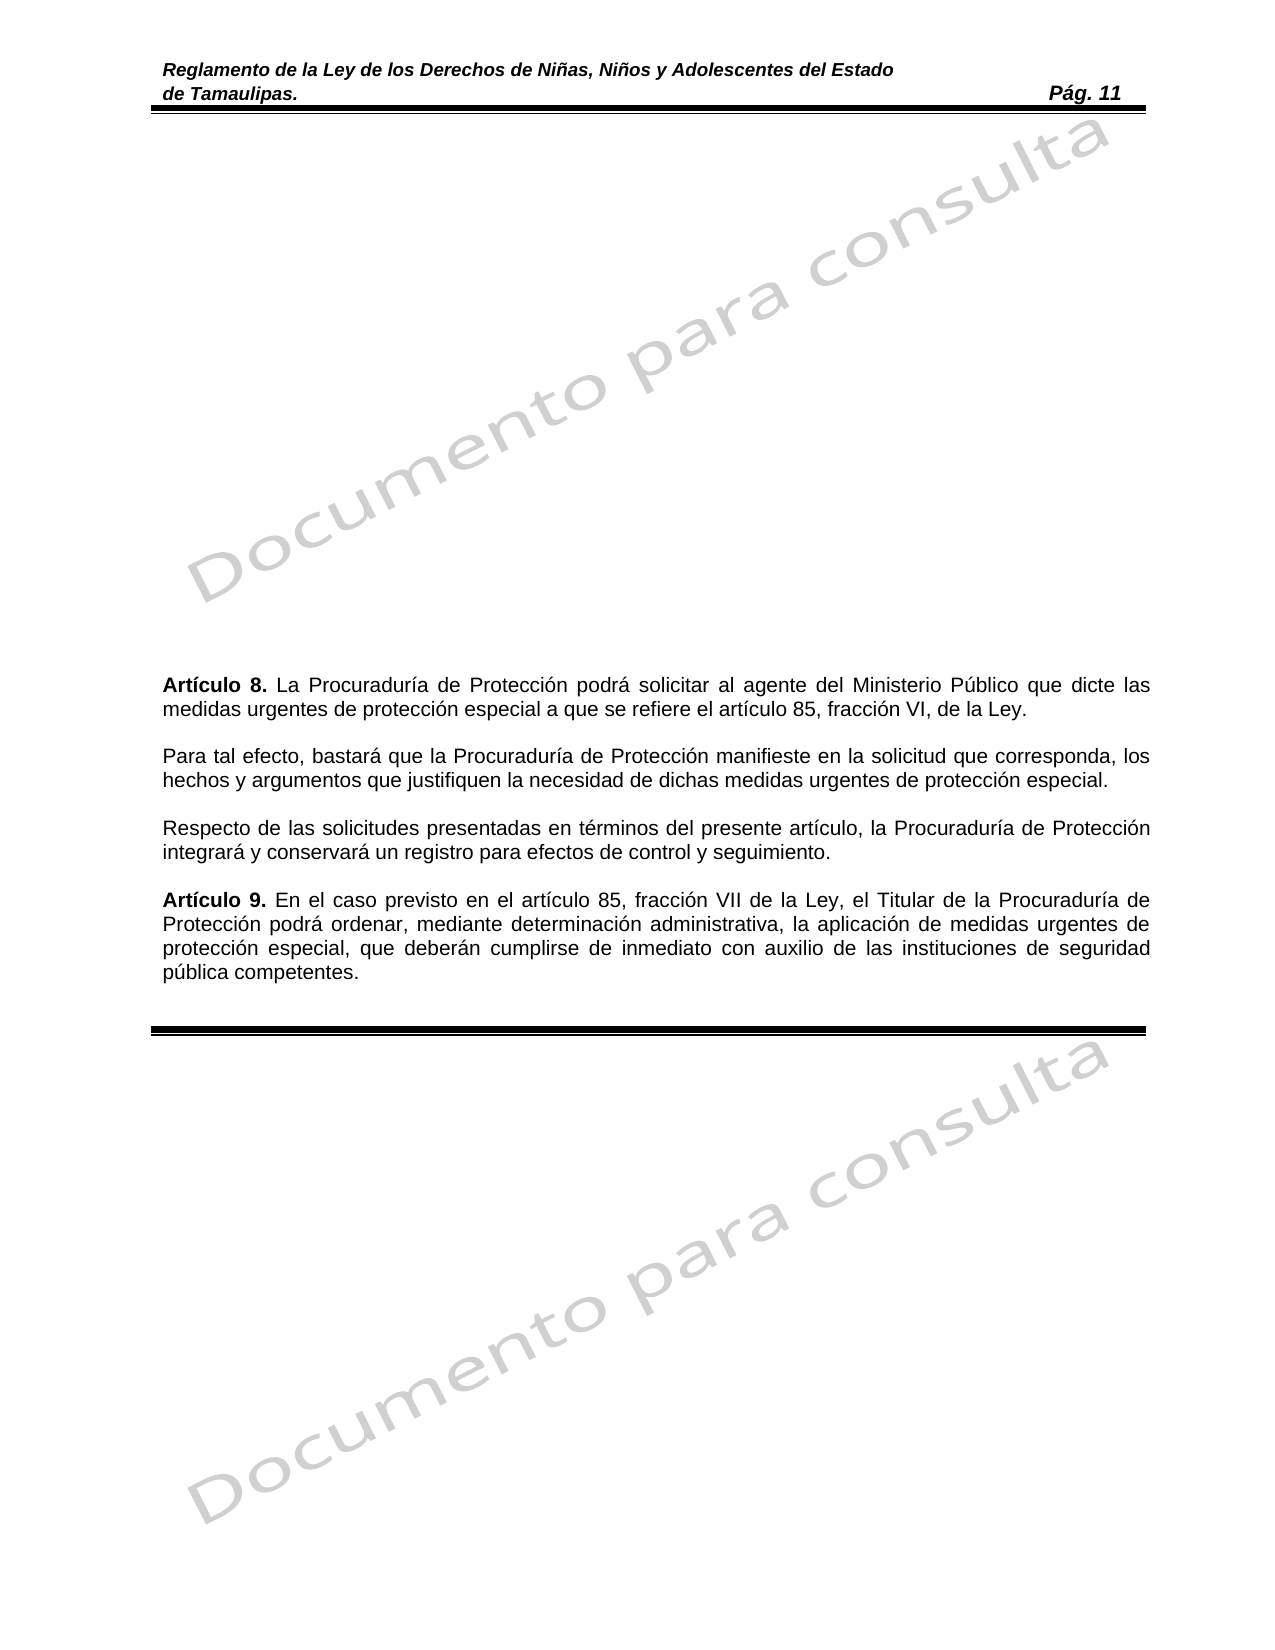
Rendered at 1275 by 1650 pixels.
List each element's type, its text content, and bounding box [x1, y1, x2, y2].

text Artículo 8. La Procuraduría de Protección podrá solicitar al agente del Ministerio Público que dicte las medidas urgentes de protección especial a que se refiere el artículo 85, fracción VI, de la Ley. [162, 672, 1152, 720]
text Para tal efecto, bastará que la Procuraduría de Protección manifieste en la solicitud que corresponda, los hechos y argumentos que justifiquen la necesidad de dichas medidas urgentes de protección especial. [162, 744, 1152, 792]
text Respecto de las solicitudes presentadas en términos del presente artículo, la Procuraduría de Protección integrará y conservará un registro para efectos de control y seguimiento. [162, 816, 1152, 864]
text Artículo 9. En el caso previsto en el artículo 85, fracción VII de la Ley, el Titular de la Procuraduría de Protección podrá ordenar, mediante determinación administrativa, la aplicación de medidas urgentes de protección especial, que deberán cumplirse de inmediato con auxilio de las instituciones de seguridad pública competentes. [162, 888, 1152, 984]
